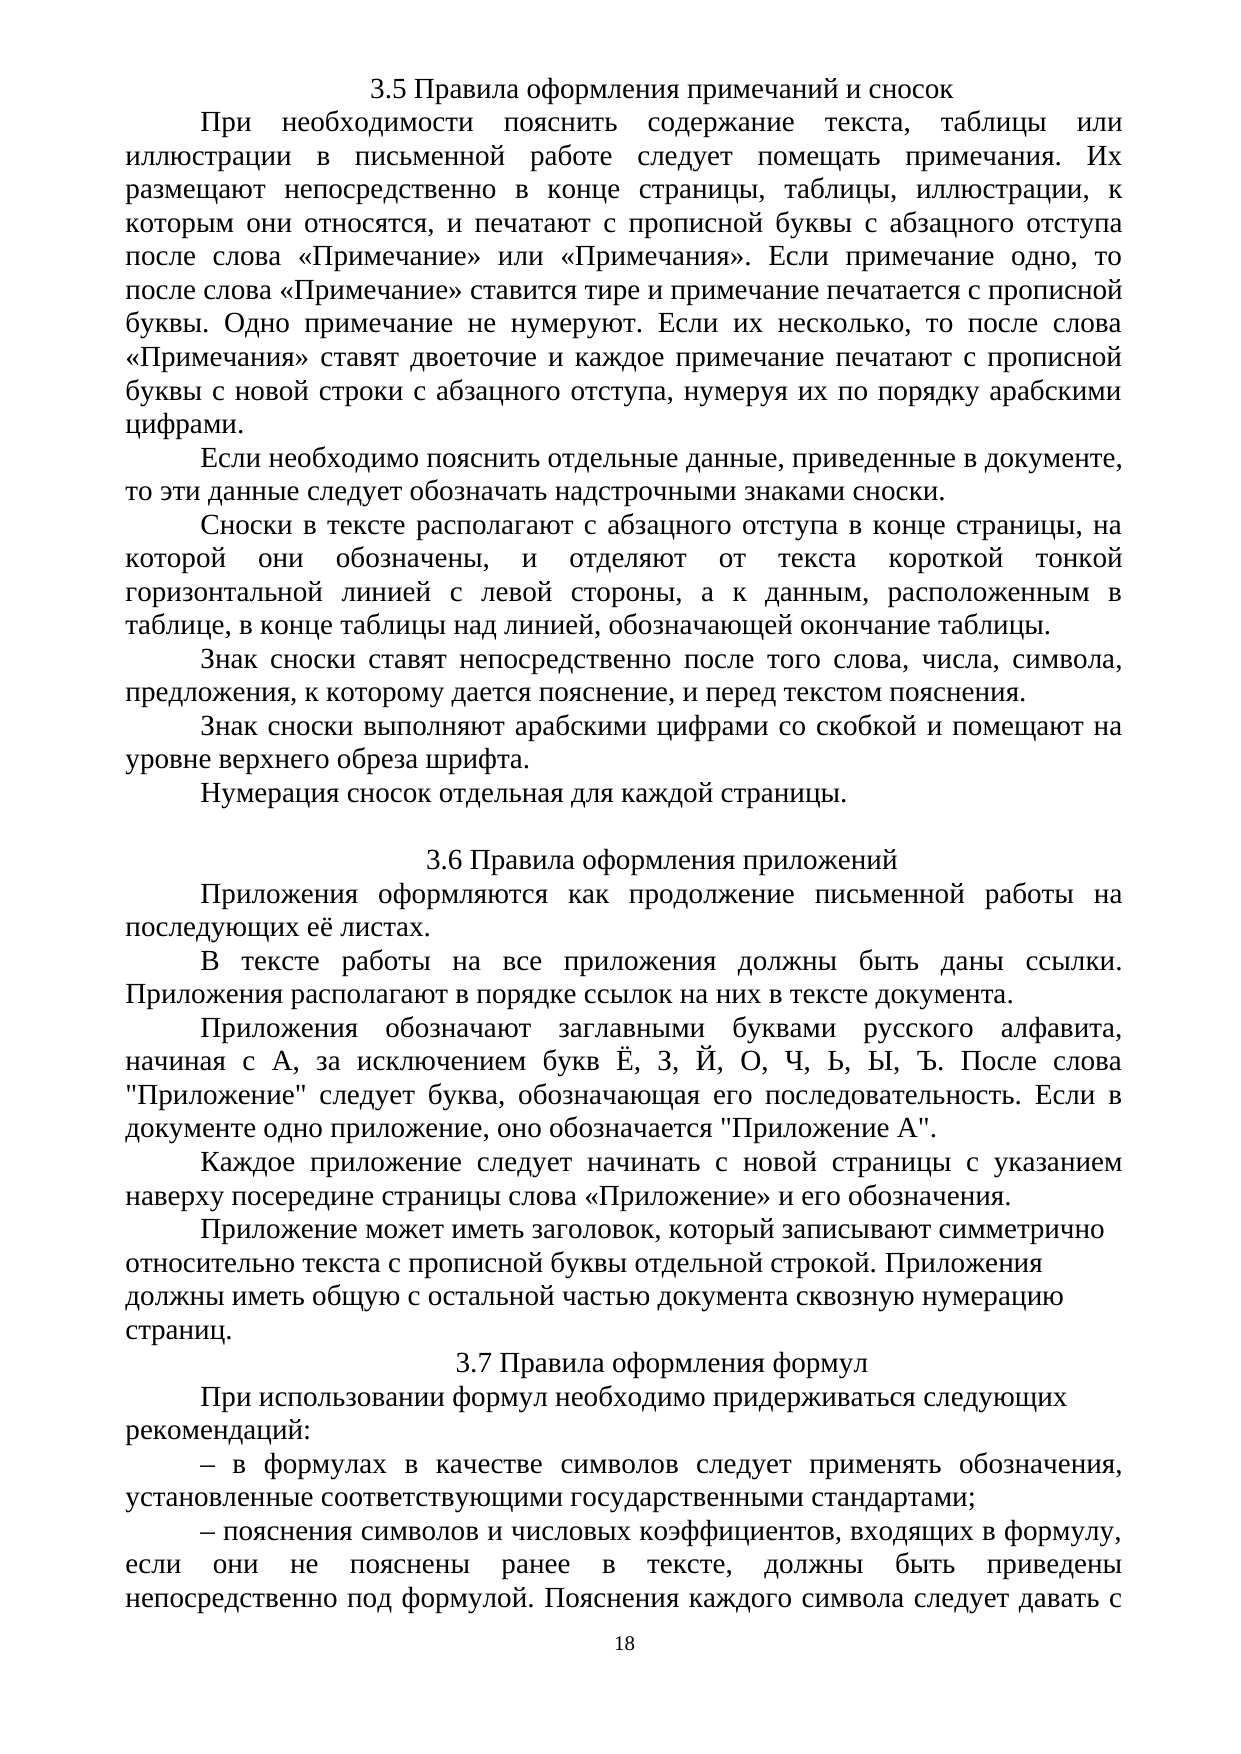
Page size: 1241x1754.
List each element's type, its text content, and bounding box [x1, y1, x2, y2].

list Сноски в тексте располагают с абзацного отступа в конце страницы, на которой они обозначены, и отделяют от текста короткой тонкой горизонтальной линией с левой стороны, а к данным, расположенным в таблице, в конце таблицы над линией, обозначающей окончание таблицы. [125, 507, 1123, 641]
list 3.5 Правила оформления примечаний и сносок [125, 71, 1123, 104]
list При необходимости пояснить содержание текста, таблицы или иллюстрации в письменной работе следует помещать примечания. Их размещают непосредственно в конце страницы, таблицы, иллюстрации, к которым они относятся, и печатают с прописной буквы с абзацного отступа после слова «Примечание» или «Примечания». Если примечание одно, то после слова «Примечание» ставится тире и примечание печатается с прописной буквы. Одно примечание не нумеруют. Если их несколько, то после слова «Примечания» ставят двоеточие и каждое примечание печатают с прописной буквы с новой строки с абзацного отступа, нумеруя их по порядку арабскими цифрами. [125, 104, 1123, 440]
list – в формулах в качестве символов следует применять обозначения, установленные соответствующими государственными стандартами; [125, 1446, 1123, 1513]
list Каждое приложение следует начинать с новой страницы с указанием наверху посередине страницы слова «Приложение» и его обозначения. [125, 1144, 1123, 1211]
list Нумерация сносок отдельная для каждой страницы. [125, 775, 1123, 809]
list Приложения обозначают заглавными буквами русского алфавита, начиная с А, за исключением букв Ё, З, Й, О, Ч, Ь, Ы, Ъ. После слова "Приложение" следует буква, обозначающая его последовательность. Если в документе одно приложение, оно обозначается "Приложение А". [125, 1010, 1123, 1144]
list Приложение может иметь заголовок, который записывают симметрично относительно текста с прописной буквы отдельной строкой. Приложения должны иметь общую с остальной частью документа сквозную нумерацию страниц. [125, 1211, 1123, 1345]
list В тексте работы на все приложения должны быть даны ссылки. Приложения располагают в порядке ссылок на них в тексте документа. [125, 943, 1123, 1010]
list 3.7 Правила оформления формул [125, 1345, 1123, 1379]
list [125, 1513, 1123, 1614]
list Приложения оформляются как продолжение письменной работы на последующих её листах. [125, 876, 1123, 943]
list Знак сноски выполняют арабскими цифрами со скобкой и помещают на уровне верхнего обреза шрифта. [125, 708, 1123, 775]
list 3.6 Правила оформления приложений [125, 842, 1123, 876]
list Знак сноски ставят непосредственно после того слова, числа, символа, предложения, к которому дается пояснение, и перед текстом пояснения. [125, 641, 1123, 708]
list Если необходимо пояснить отдельные данные, приведенные в документе, то эти данные следует обозначать надстрочными знаками сноски. [125, 440, 1123, 507]
list При использовании формул необходимо придерживаться следующих рекомендаций: [125, 1379, 1123, 1446]
